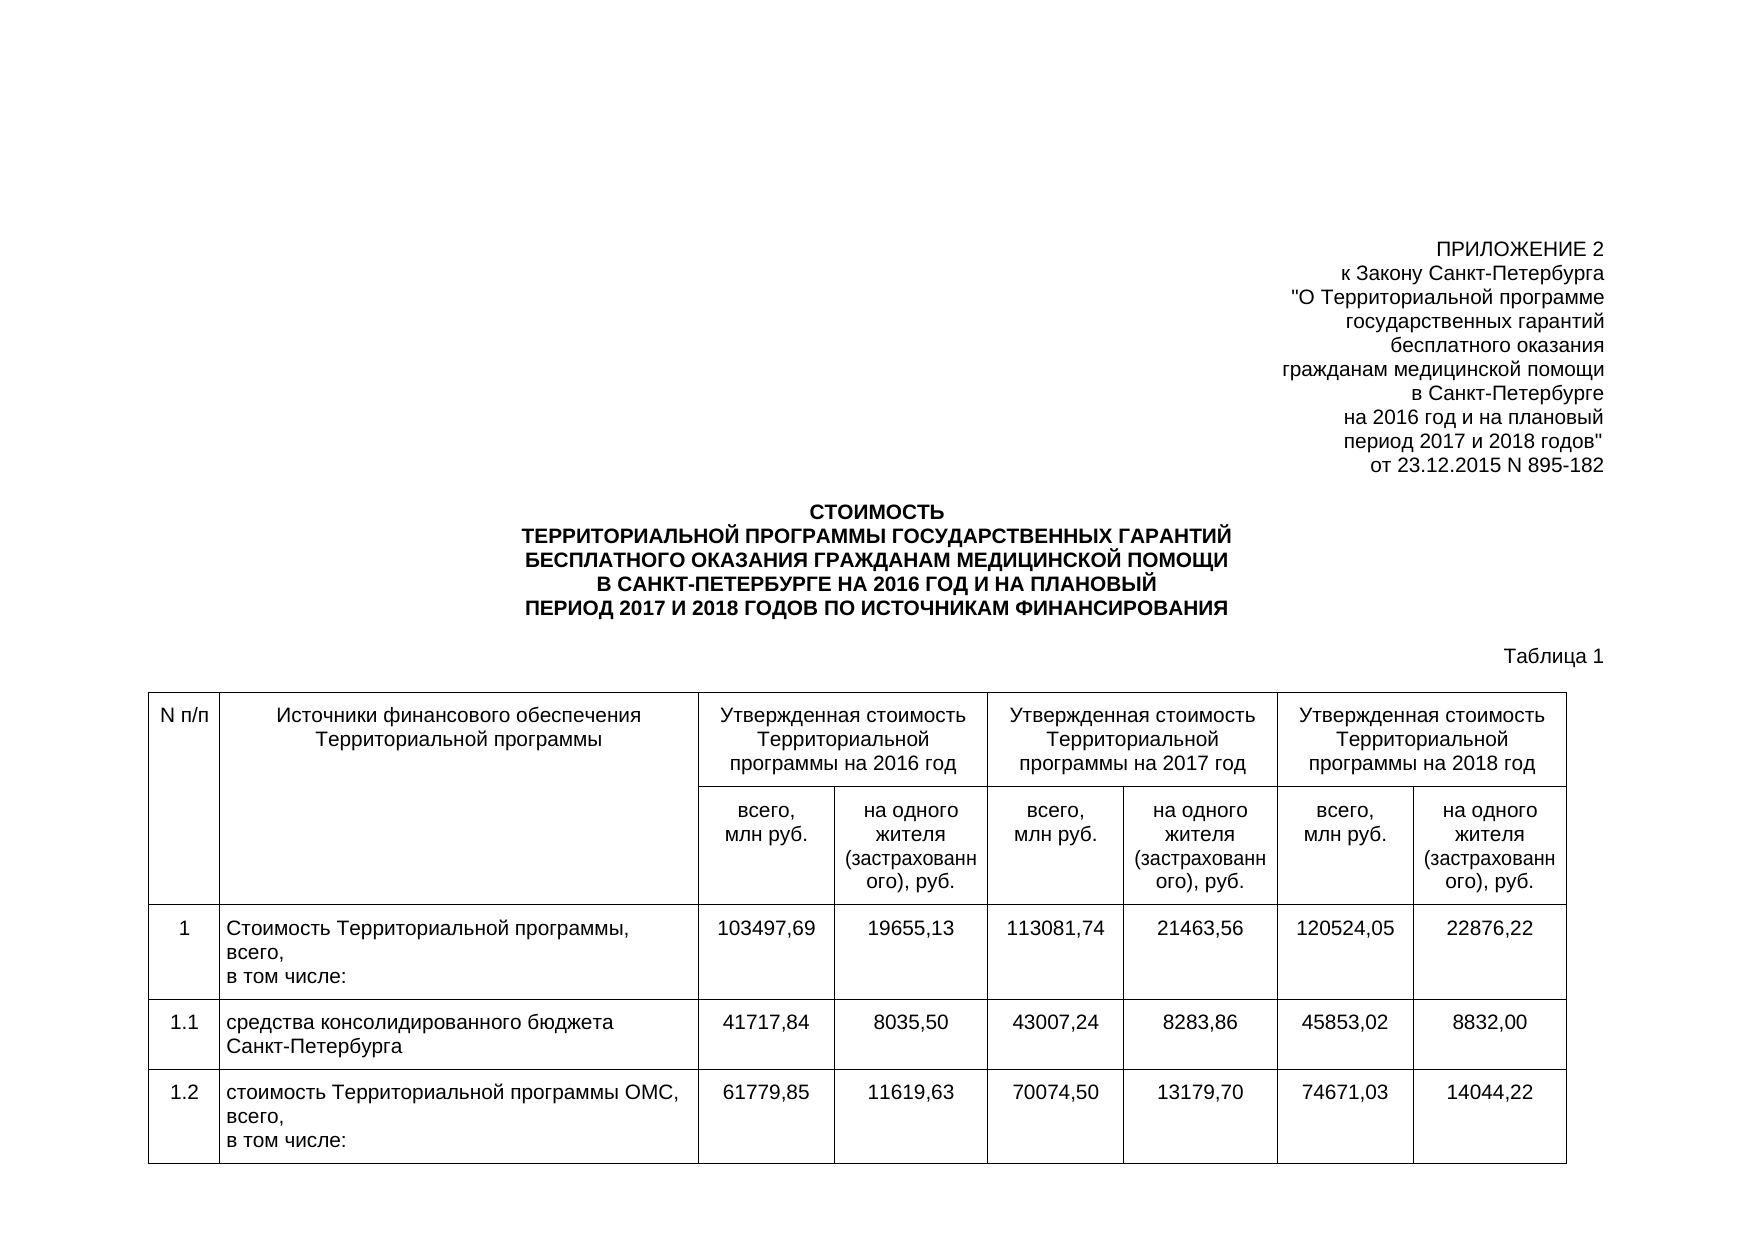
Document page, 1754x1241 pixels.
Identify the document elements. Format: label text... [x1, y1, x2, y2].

text ПРИЛОЖЕНИЕ 2 [137, 237, 1604, 261]
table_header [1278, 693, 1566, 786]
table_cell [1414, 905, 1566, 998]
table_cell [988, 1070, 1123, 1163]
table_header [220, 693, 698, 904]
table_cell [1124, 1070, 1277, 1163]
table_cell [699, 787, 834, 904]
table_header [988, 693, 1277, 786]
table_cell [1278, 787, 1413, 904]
text ПЕРИОД 2017 И 2018 ГОДОВ ПО ИСТОЧНИКАМ ФИНАНСИРОВАНИЯ [519, 596, 1234, 620]
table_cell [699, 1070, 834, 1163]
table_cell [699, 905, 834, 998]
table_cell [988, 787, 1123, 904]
text к Закону Санкт-Петербурга "О Территориальной программе государственных гарантий бесплатного оказания гражданам медицинской помощи [1282, 261, 1604, 381]
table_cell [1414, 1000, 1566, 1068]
text ТЕРРИТОРИАЛЬНОЙ ПРОГРАММЫ ГОСУДАРСТВЕННЫХ ГАРАНТИЙ БЕСПЛАТНОГО ОКАЗАНИЯ ГРАЖДАНАМ МЕДИЦИНСКОЙ ПОМОЩИ В САНКТ-ПЕТЕРБУРГЕ НА 2016 ГОД И НА ПЛАНОВЫЙ [519, 524, 1234, 596]
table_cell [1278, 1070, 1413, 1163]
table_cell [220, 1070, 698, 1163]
text в Санкт-Петербурге на 2016 год и на плановый период 2017 и 2018 годов" [1344, 381, 1604, 452]
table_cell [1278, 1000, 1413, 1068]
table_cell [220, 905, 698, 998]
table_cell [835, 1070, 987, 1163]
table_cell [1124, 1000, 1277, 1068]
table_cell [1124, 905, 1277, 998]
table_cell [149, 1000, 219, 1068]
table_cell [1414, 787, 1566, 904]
subtitle СТОИМОСТЬ [519, 500, 1234, 524]
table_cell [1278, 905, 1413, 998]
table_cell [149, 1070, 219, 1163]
text Таблица 1 [137, 644, 1604, 668]
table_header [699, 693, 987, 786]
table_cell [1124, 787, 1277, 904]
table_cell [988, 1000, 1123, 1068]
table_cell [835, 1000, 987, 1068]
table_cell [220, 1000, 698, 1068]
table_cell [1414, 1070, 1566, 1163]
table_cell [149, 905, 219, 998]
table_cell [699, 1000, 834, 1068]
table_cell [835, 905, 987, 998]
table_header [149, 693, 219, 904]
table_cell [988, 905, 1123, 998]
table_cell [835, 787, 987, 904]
text от 23.12.2015 N 895-182 [137, 452, 1604, 476]
